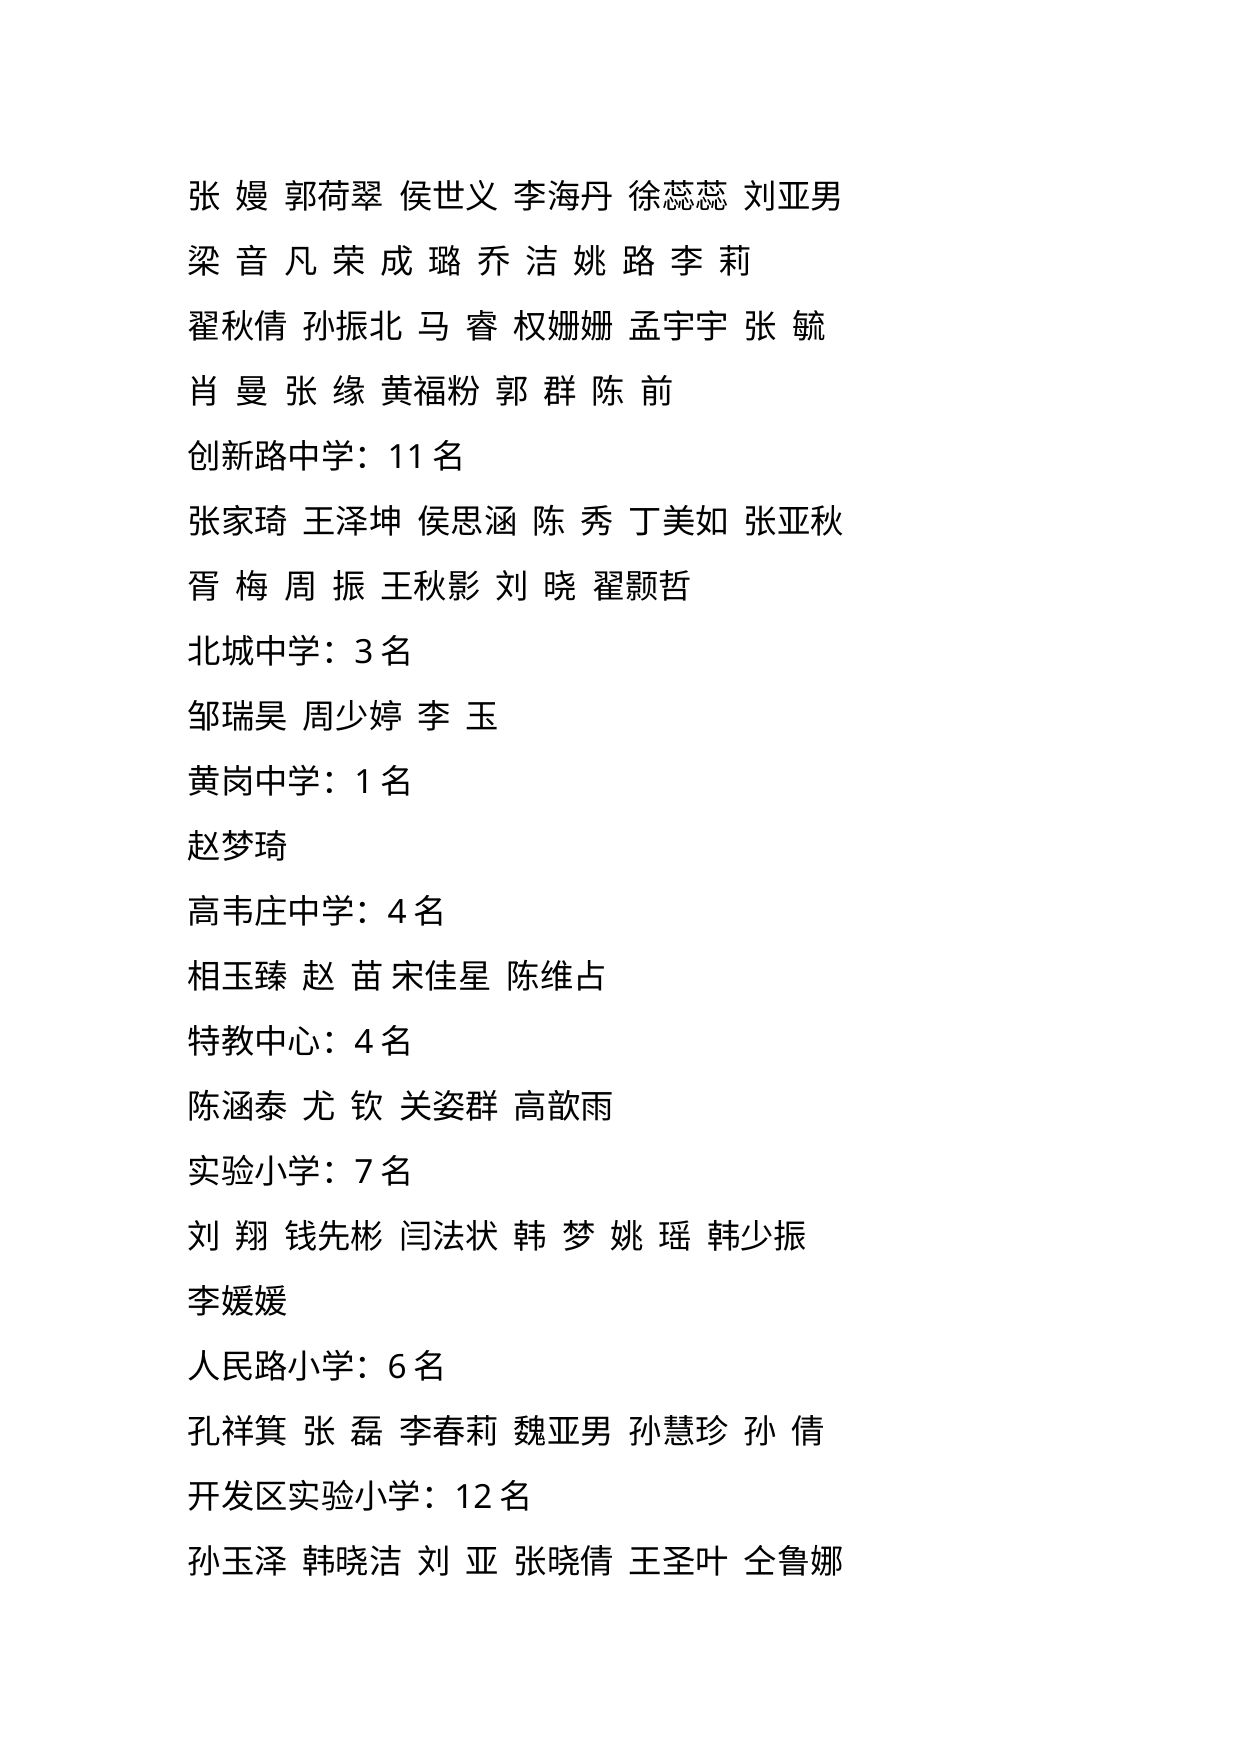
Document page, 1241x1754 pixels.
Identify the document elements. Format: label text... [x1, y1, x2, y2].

text 胥 梅 周 振 王秋影 刘 晓 翟颢哲 [187, 552, 1053, 617]
text 张 嫚 郭荷翠 侯世义 李海丹 徐蕊蕊 刘亚男 [187, 162, 1053, 227]
text 邹瑞昊 周少婷 李 玉 [187, 682, 1053, 747]
text 高韦庄中学：4名 [187, 877, 1053, 942]
text 孔祥箕 张 磊 李春莉 魏亚男 孙慧珍 孙 倩 [187, 1397, 1053, 1462]
text 黄岗中学：1名 [187, 747, 1053, 812]
text 创新路中学：11名 [187, 422, 1053, 487]
text 特教中心：4名 [187, 1007, 1053, 1072]
text 北城中学：3名 [187, 617, 1053, 682]
text 赵梦琦 [187, 812, 1053, 877]
text 刘 翔 钱先彬 闫法状 韩 梦 姚 瑶 韩少振 [187, 1202, 1053, 1267]
text 翟秋倩 孙振北 马 睿 权姗姗 孟宇宇 张 毓 [187, 292, 1053, 357]
text 梁 音 凡 荣 成 璐 乔 洁 姚 路 李 莉 [187, 227, 1053, 292]
text 孙玉泽 韩晓洁 刘 亚 张晓倩 王圣叶 仝鲁娜 [187, 1527, 1053, 1592]
text 张家琦 王泽坤 侯思涵 陈 秀 丁美如 张亚秋 [187, 487, 1053, 552]
text 开发区实验小学：12名 [187, 1462, 1053, 1527]
text 陈涵泰 尤 钦 关姿群 高歆雨 [187, 1072, 1053, 1137]
text 肖 曼 张 缘 黄福粉 郭 群 陈 前 [187, 357, 1053, 422]
text 人民路小学：6名 [187, 1332, 1053, 1397]
text 李媛媛 [187, 1267, 1053, 1332]
text 相玉臻 赵 苗 宋佳星 陈维占 [187, 942, 1053, 1007]
text 实验小学：7名 [187, 1137, 1053, 1202]
